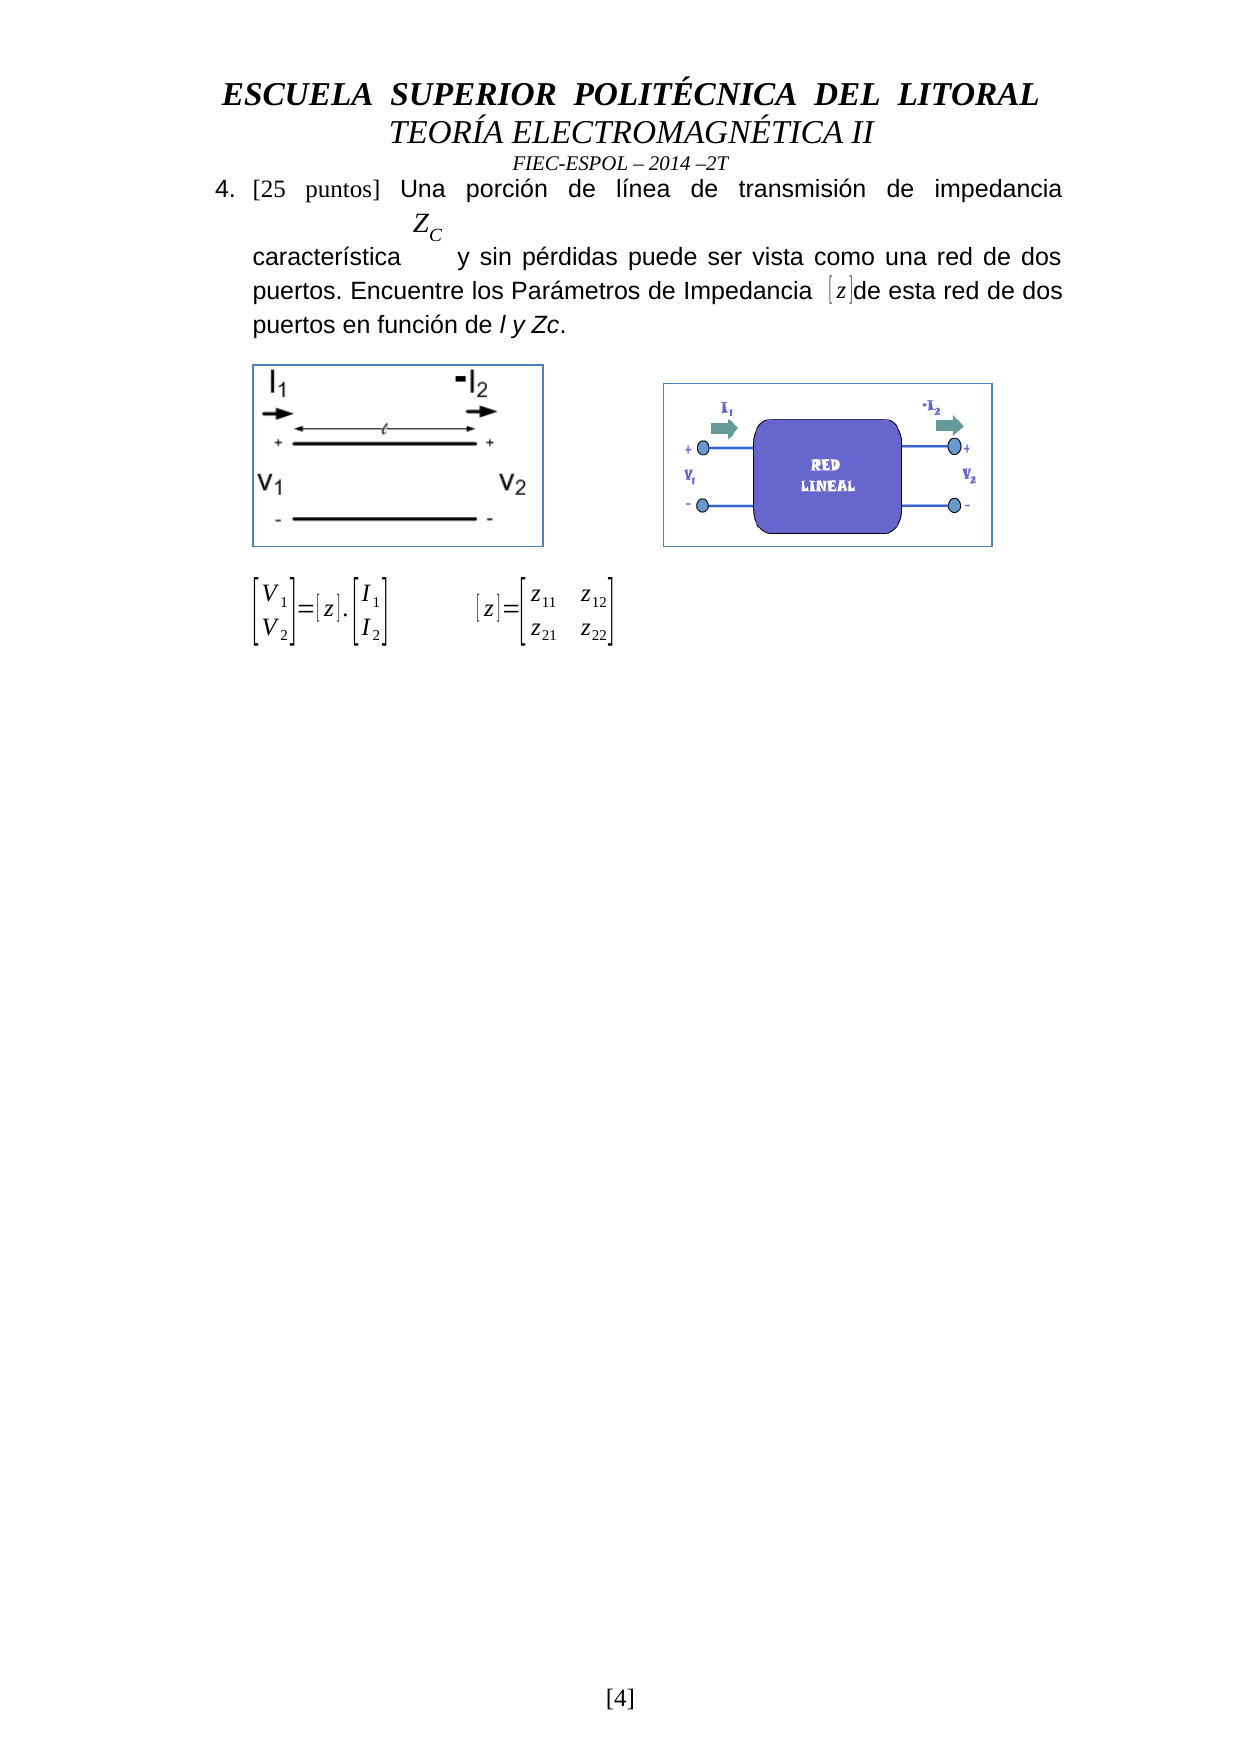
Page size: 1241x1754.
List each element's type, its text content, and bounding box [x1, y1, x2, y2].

picture [254, 366, 542, 546]
list [25 puntos] Una porción de línea de transmisión de impedancia característica y sin pérdidas puede ser vista como una red de dos puertos. Encuentre los Parámetros de Impedancia de esta red de dos puertos en función de l y Zc. [215, 174, 1063, 339]
picture [664, 384, 991, 546]
